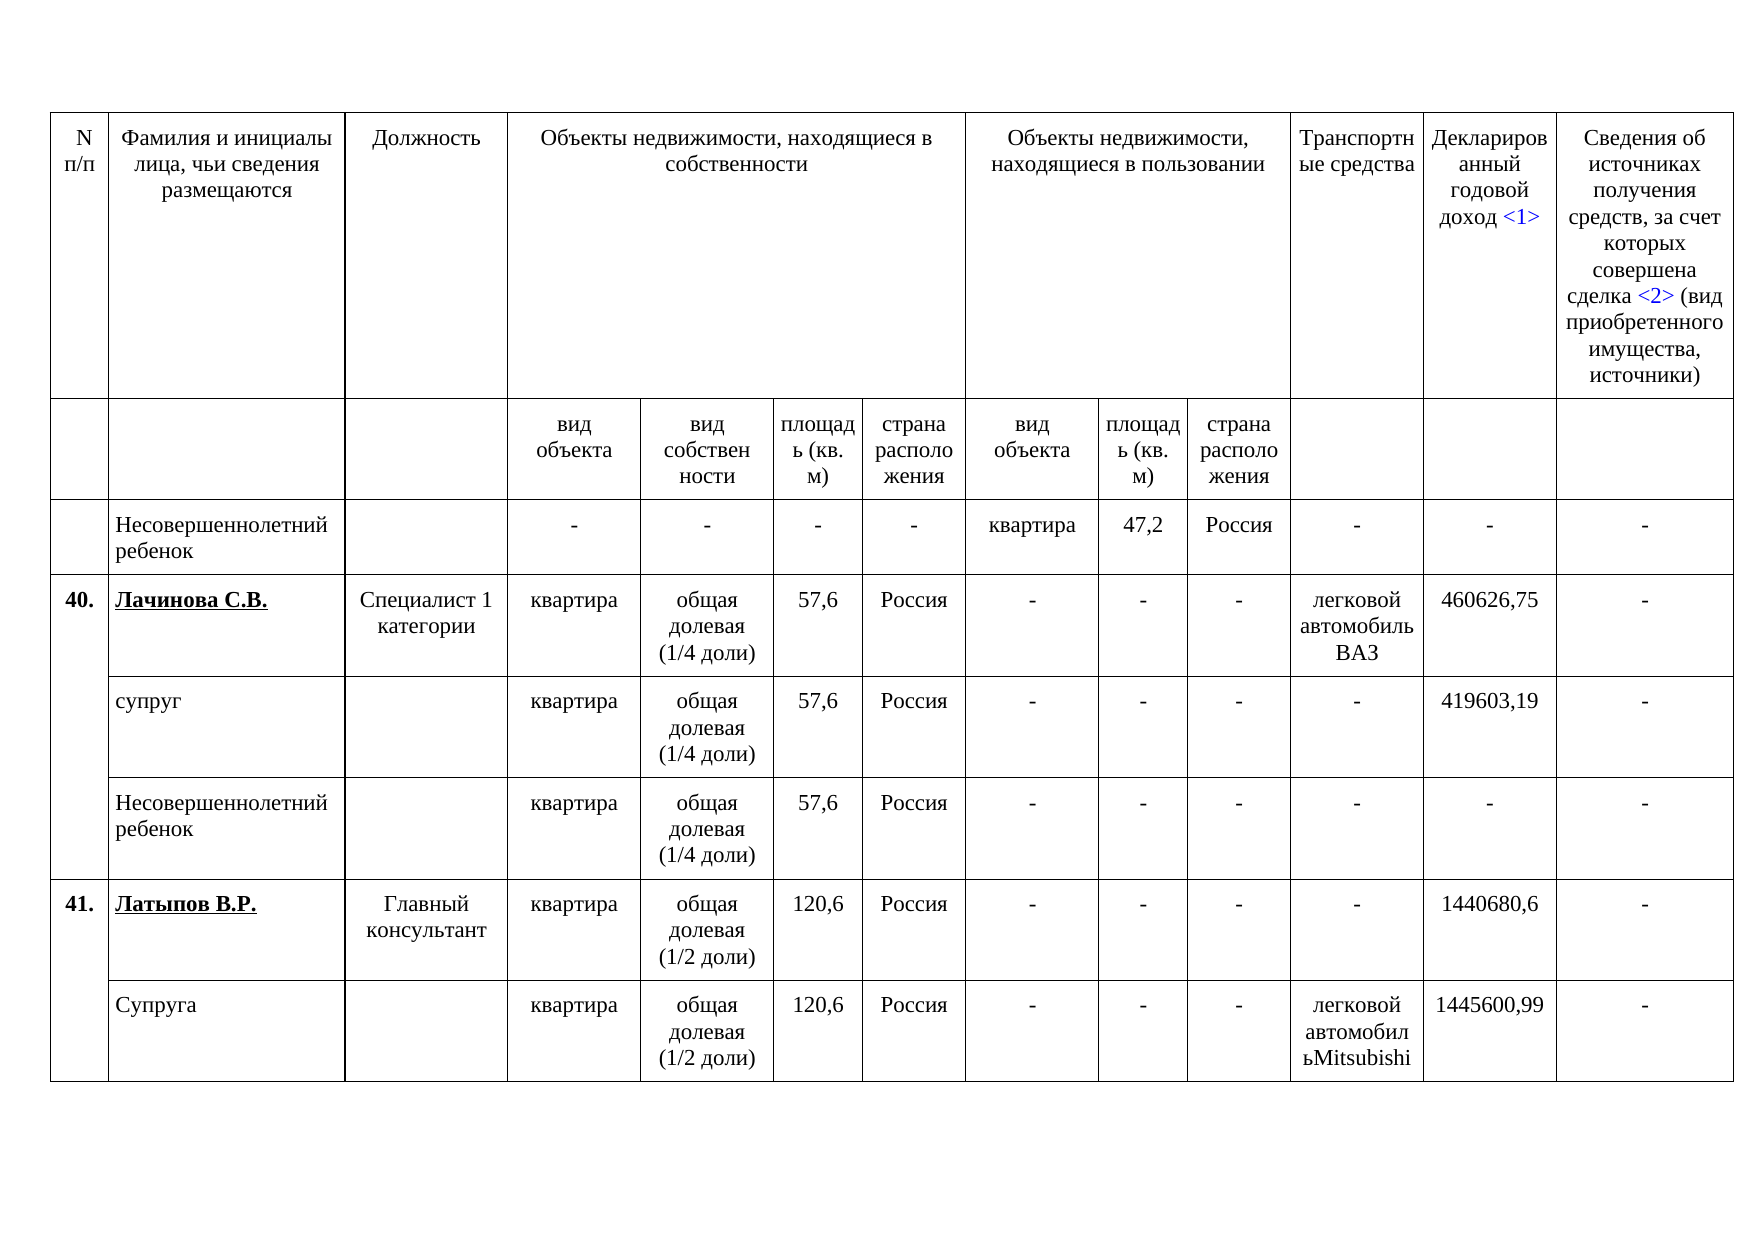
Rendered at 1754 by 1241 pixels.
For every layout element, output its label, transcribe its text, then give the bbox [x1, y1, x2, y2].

table_cell Россия [1188, 500, 1290, 574]
table_cell [109, 399, 344, 499]
table_cell - [641, 500, 773, 574]
table_cell общая долевая (1/4 доли) [641, 575, 773, 676]
table_cell 47,2 [1099, 500, 1187, 574]
table_cell - [1188, 778, 1290, 878]
table_cell 419603,19 [1424, 677, 1556, 777]
table_cell площадь (кв. м) [1099, 399, 1187, 499]
table_cell - [863, 500, 965, 574]
table_cell вид собствен ности [641, 399, 773, 499]
table_cell [1291, 399, 1423, 499]
table_cell - [1424, 500, 1556, 574]
table_cell [346, 677, 507, 777]
table_header Объекты недвижимости, находящиеся в собственности [508, 113, 965, 398]
table_cell 41. [51, 880, 108, 1081]
table_cell Специалист 1 категории [346, 575, 507, 676]
table_cell - [1188, 677, 1290, 777]
table_cell общая долевая (1/2 доли) [641, 880, 773, 980]
table_cell - [966, 981, 1098, 1081]
table_cell - [1557, 575, 1733, 676]
table_cell 40. [51, 575, 108, 878]
table_cell [346, 778, 507, 878]
table_cell площадь (кв. м) [774, 399, 862, 499]
table_header Транспортные средства [1291, 113, 1423, 398]
table_cell Лачинова С.В. [109, 575, 344, 676]
table_cell - [1424, 778, 1556, 878]
table_cell страна расположения [1188, 399, 1290, 499]
table_cell - [1291, 880, 1423, 980]
table_cell 120,6 [774, 981, 862, 1081]
table_cell Россия [863, 677, 965, 777]
table_cell супруг [109, 677, 344, 777]
table_cell - [1099, 677, 1187, 777]
table_cell - [1557, 981, 1733, 1081]
table_cell 460626,75 [1424, 575, 1556, 676]
table_cell 1440680,6 [1424, 880, 1556, 980]
table_cell квартира [508, 677, 640, 777]
table_cell 57,6 [774, 677, 862, 777]
table_header Фамилия и инициалы лица, чьи сведения размещаются [109, 113, 344, 398]
table_cell - [1291, 778, 1423, 878]
table_cell - [1099, 981, 1187, 1081]
table_cell 57,6 [774, 575, 862, 676]
table_cell квартира [508, 880, 640, 980]
table_header N п/п [51, 113, 108, 398]
table_cell - [1291, 677, 1423, 777]
table_cell [1557, 399, 1733, 499]
table_cell страна расположения [863, 399, 965, 499]
table_cell [346, 981, 507, 1081]
table_cell Супруга [109, 981, 344, 1081]
table_cell - [1188, 880, 1290, 980]
table_cell квартира [508, 778, 640, 878]
table_cell Латыпов В.Р. [109, 880, 344, 980]
table_cell легковой автомобиль ВАЗ [1291, 575, 1423, 676]
table_cell - [1557, 677, 1733, 777]
table_cell [51, 399, 108, 499]
table_cell 1445600,99 [1424, 981, 1556, 1081]
table_header Объекты недвижимости, находящиеся в пользовании [966, 113, 1290, 398]
table_header Должность [346, 113, 507, 398]
table_cell - [1188, 981, 1290, 1081]
table_cell Россия [863, 981, 965, 1081]
table_cell Россия [863, 880, 965, 980]
table_cell [346, 399, 507, 499]
table_cell общая долевая (1/2 доли) [641, 981, 773, 1081]
table_cell - [966, 880, 1098, 980]
table_cell - [966, 677, 1098, 777]
table_cell - [508, 500, 640, 574]
table_cell вид объекта [508, 399, 640, 499]
table_cell Главный консультант [346, 880, 507, 980]
table_cell - [1099, 880, 1187, 980]
table_cell - [1099, 575, 1187, 676]
table_cell вид объекта [966, 399, 1098, 499]
table_cell - [1557, 500, 1733, 574]
table_cell Несовершеннолетний ребенок [109, 500, 344, 574]
table_cell общая долевая (1/4 доли) [641, 778, 773, 878]
table_cell - [966, 575, 1098, 676]
table_cell 120,6 [774, 880, 862, 980]
table_cell Россия [863, 778, 965, 878]
table_cell квартира [508, 981, 640, 1081]
table_cell квартира [508, 575, 640, 676]
table_cell - [1291, 500, 1423, 574]
table_cell - [1557, 880, 1733, 980]
table_cell - [966, 778, 1098, 878]
table_cell - [774, 500, 862, 574]
table_cell Несовершеннолетний ребенок [109, 778, 344, 878]
table_cell [346, 500, 507, 574]
table_cell - [1188, 575, 1290, 676]
table_cell Россия [863, 575, 965, 676]
table_cell квартира [966, 500, 1098, 574]
table_cell общая долевая (1/4 доли) [641, 677, 773, 777]
table_header Декларированный годовой доход <1> [1424, 113, 1556, 398]
table_cell - [1557, 778, 1733, 878]
table_cell легковой автомобильMitsubishi [1291, 981, 1423, 1081]
table_cell - [1099, 778, 1187, 878]
table_cell 57,6 [774, 778, 862, 878]
table_cell [1424, 399, 1556, 499]
table_header Сведения об источниках получения средств, за счет которых совершена сделка <2> (вид приобретенного имущества, источники) [1557, 113, 1733, 398]
